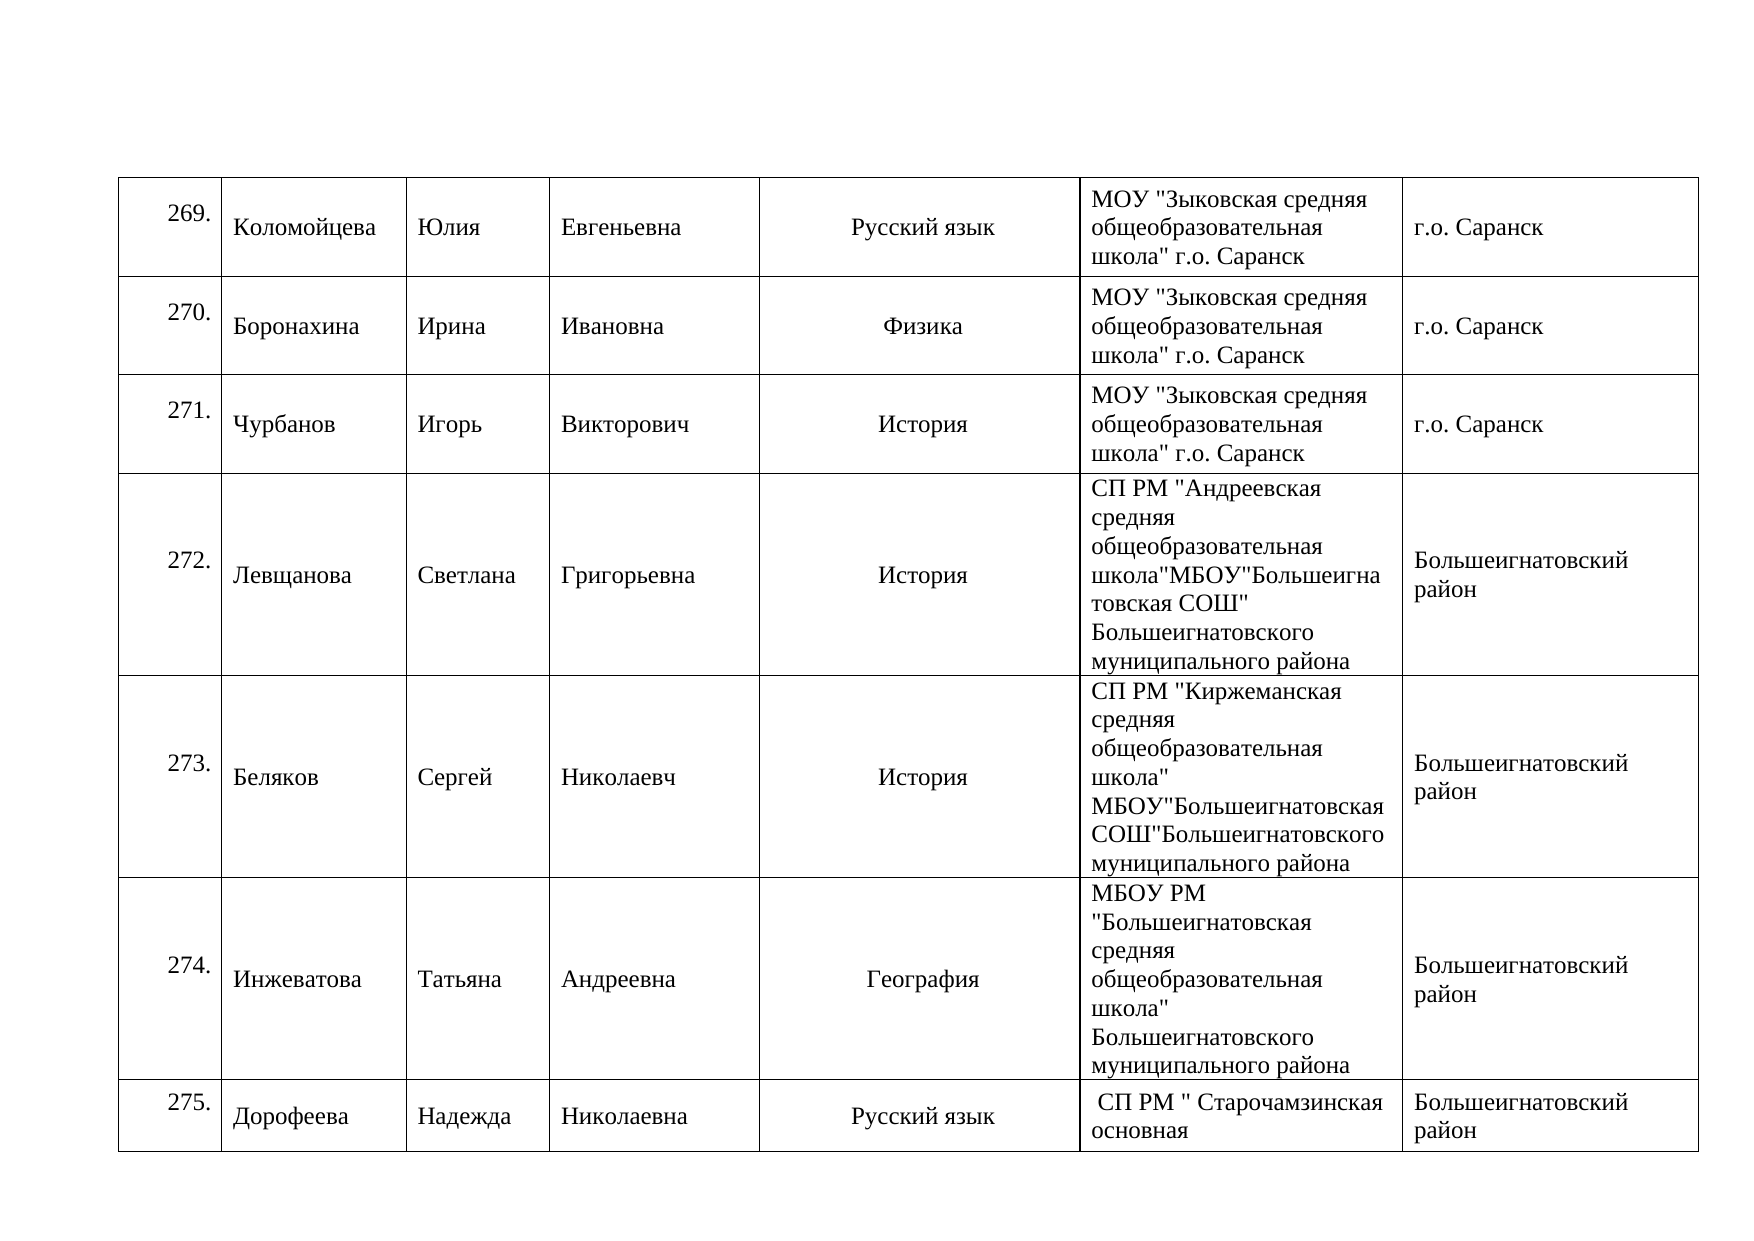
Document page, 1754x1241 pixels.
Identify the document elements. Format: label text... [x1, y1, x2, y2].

table_cell Светлана [407, 474, 549, 675]
table_cell Большеигнатовский район [1403, 474, 1698, 675]
table_cell [119, 474, 221, 675]
table_cell Русский язык [760, 178, 1079, 276]
table_cell Боронахина [222, 277, 406, 374]
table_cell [1081, 178, 1402, 276]
table_cell Татьяна [407, 878, 549, 1079]
table_cell [119, 1080, 221, 1151]
table_cell Ивановна [550, 277, 759, 374]
table_cell Инжеватова [222, 878, 406, 1079]
table_cell История [760, 676, 1079, 877]
table_cell [119, 878, 221, 1079]
table_cell Беляков [222, 676, 406, 877]
table_cell География [760, 878, 1079, 1079]
table_cell г.о. Саранск [1403, 178, 1698, 276]
table_cell Григорьевна [550, 474, 759, 675]
table_cell Чурбанов [222, 375, 406, 472]
table_cell История [760, 474, 1079, 675]
table_cell [119, 277, 221, 374]
table_cell Евгеньевна [550, 178, 759, 276]
table_cell Николаевч [550, 676, 759, 877]
table_cell Левщанова [222, 474, 406, 675]
table_cell СП РМ "Киржеманская средняя общеобразовательная школа" МБОУ"Большеигнатовская СОШ"Большеигнатовского муниципального района [1081, 676, 1402, 877]
table_cell Николаевна [550, 1080, 759, 1151]
table_cell Ирина [407, 277, 549, 374]
table_cell Физика [760, 277, 1079, 374]
table_cell Игорь [407, 375, 549, 472]
table_cell Большеигнатовский район [1403, 878, 1698, 1079]
table_cell Юлия [407, 178, 549, 276]
table_cell Дорофеева [222, 1080, 406, 1151]
table_cell Андреевна [550, 878, 759, 1079]
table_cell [1403, 1080, 1698, 1151]
table_cell [119, 375, 221, 472]
table_cell г.о. Саранск [1403, 277, 1698, 374]
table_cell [1081, 277, 1402, 374]
table_cell Большеигнатовский район [1403, 676, 1698, 877]
table_cell Коломойцева [222, 178, 406, 276]
table_cell История [760, 375, 1079, 472]
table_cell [1081, 1080, 1402, 1151]
table_cell г.о. Саранск [1403, 375, 1698, 472]
table_cell МБОУ РМ "Большеигнатовская средняя общеобразовательная школа" Большеигнатовского муниципального района [1081, 878, 1402, 1079]
table_cell Сергей [407, 676, 549, 877]
table_cell [119, 178, 221, 276]
table_cell Русский язык [760, 1080, 1079, 1151]
table_cell Надежда [407, 1080, 549, 1151]
table_cell СП РМ "Андреевская средняя общеобразовательная школа"МБОУ"Большеигнатовская СОШ" Большеигнатовского муниципального района [1081, 474, 1402, 675]
table_cell МОУ "Зыковская средняя общеобразовательная школа" г.о. Саранск [1081, 375, 1402, 472]
table_cell [119, 676, 221, 877]
table_cell Викторович [550, 375, 759, 472]
